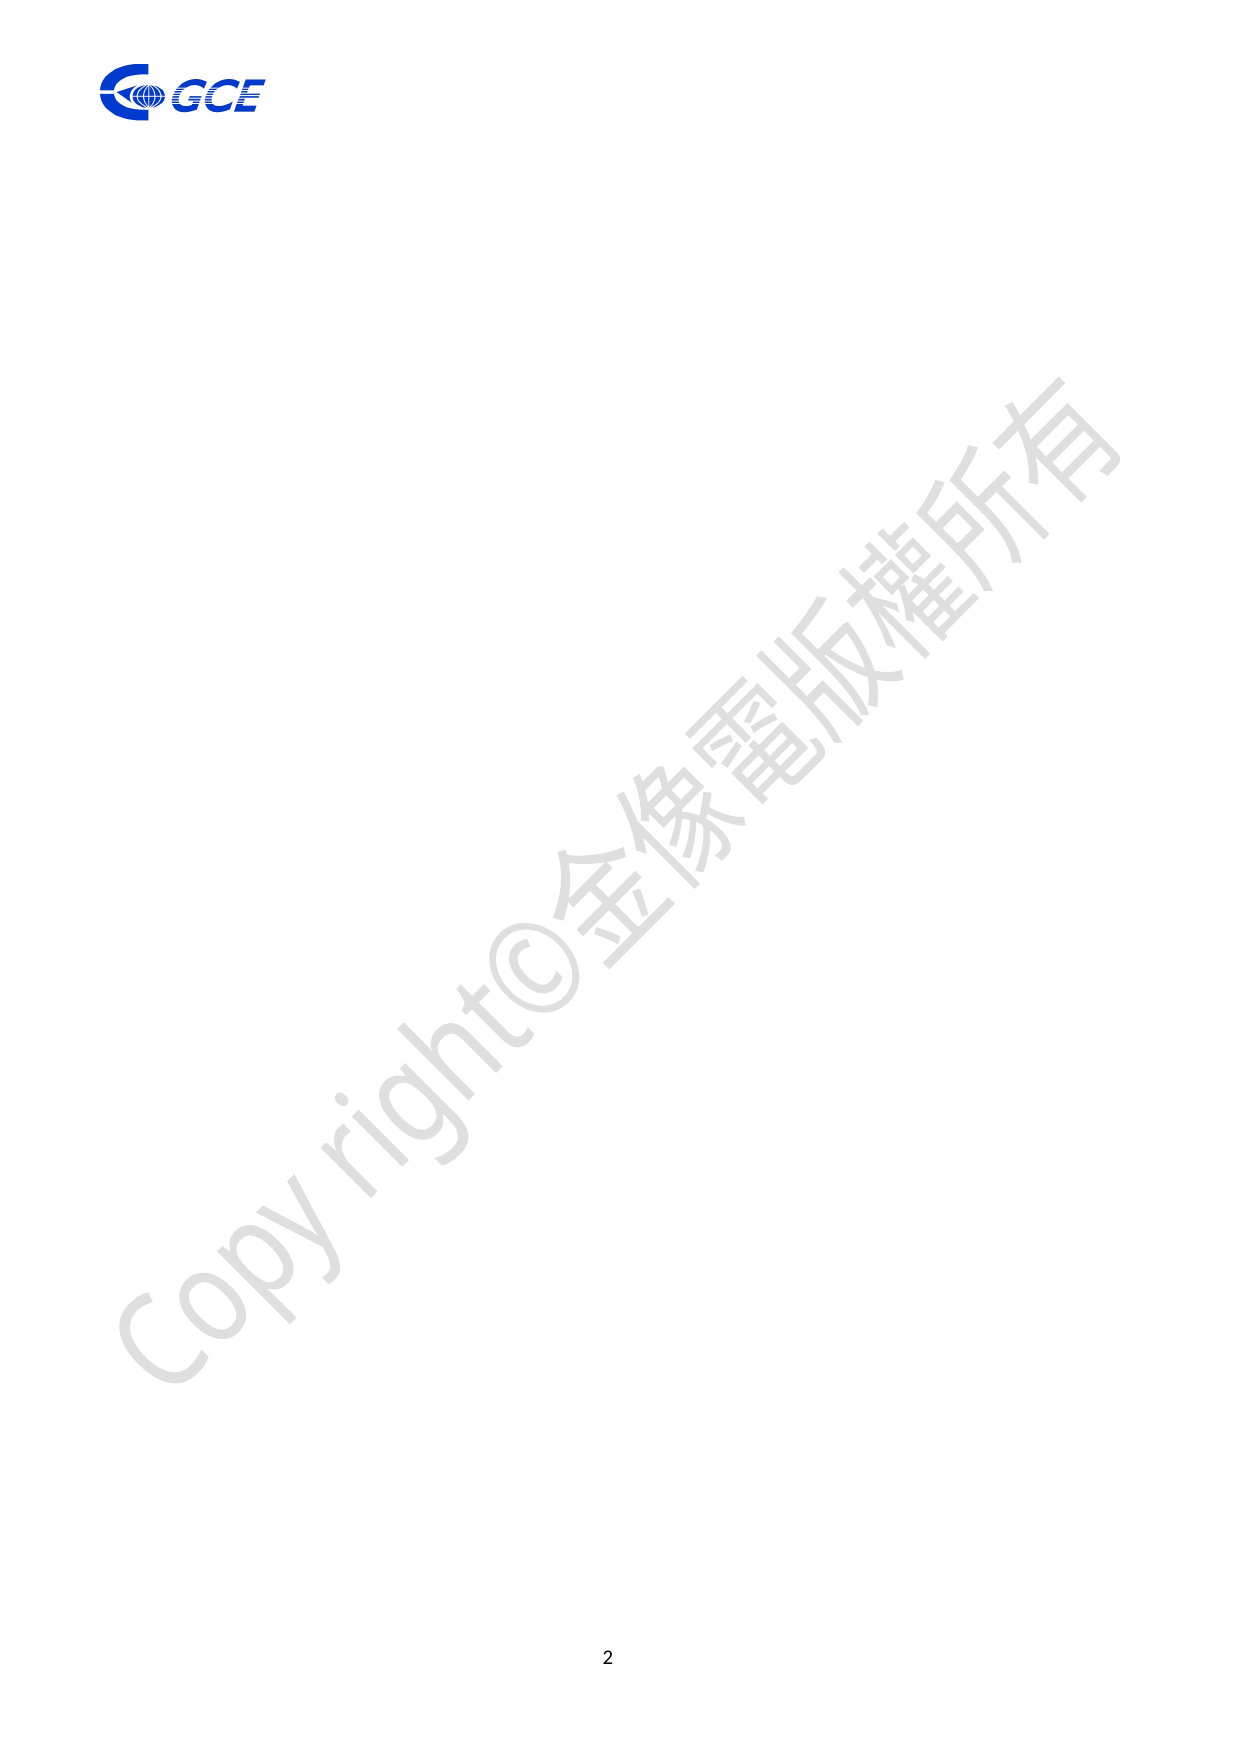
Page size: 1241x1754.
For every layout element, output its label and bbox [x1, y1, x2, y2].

picture [95, 64, 271, 121]
